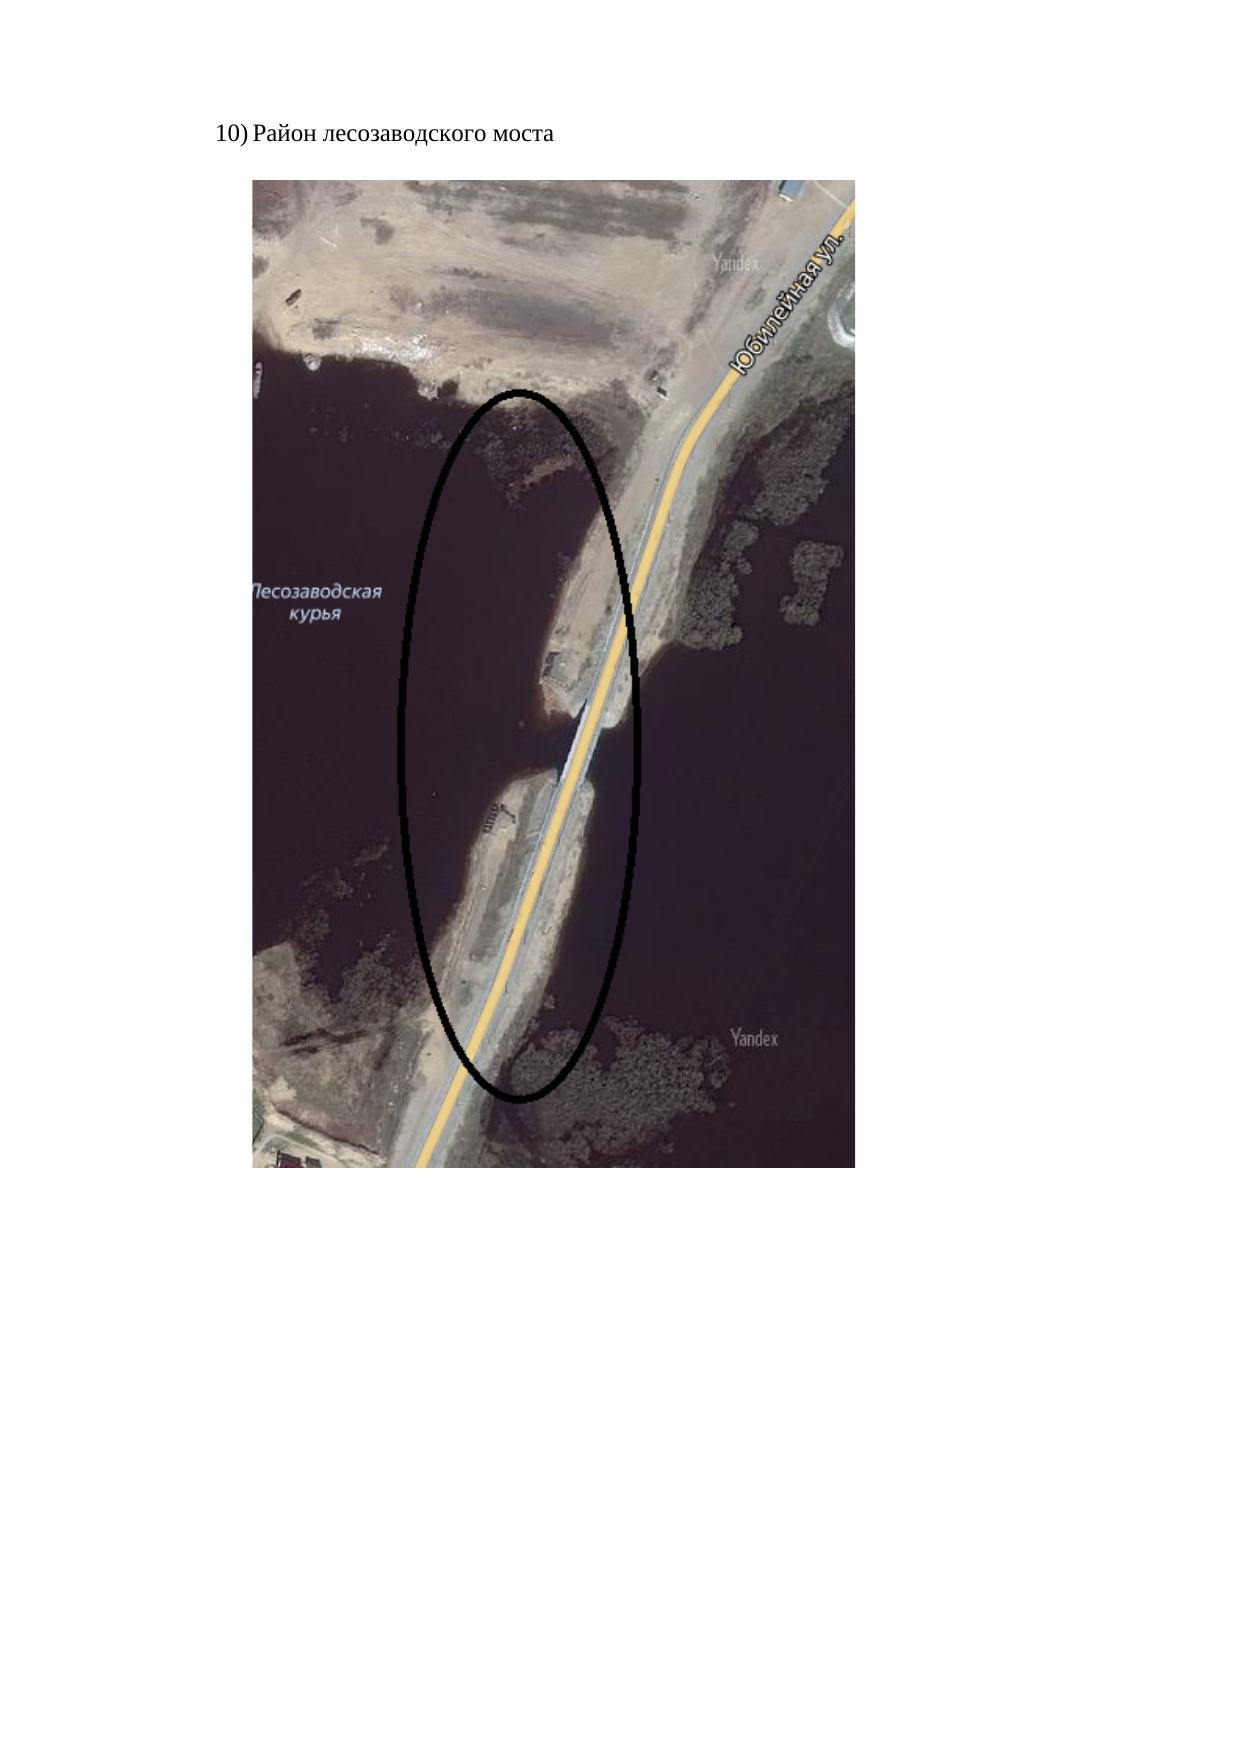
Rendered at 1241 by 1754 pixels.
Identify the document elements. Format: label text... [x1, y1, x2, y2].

list Район лесозаводского моста [215, 118, 1152, 147]
picture [252, 180, 856, 1168]
